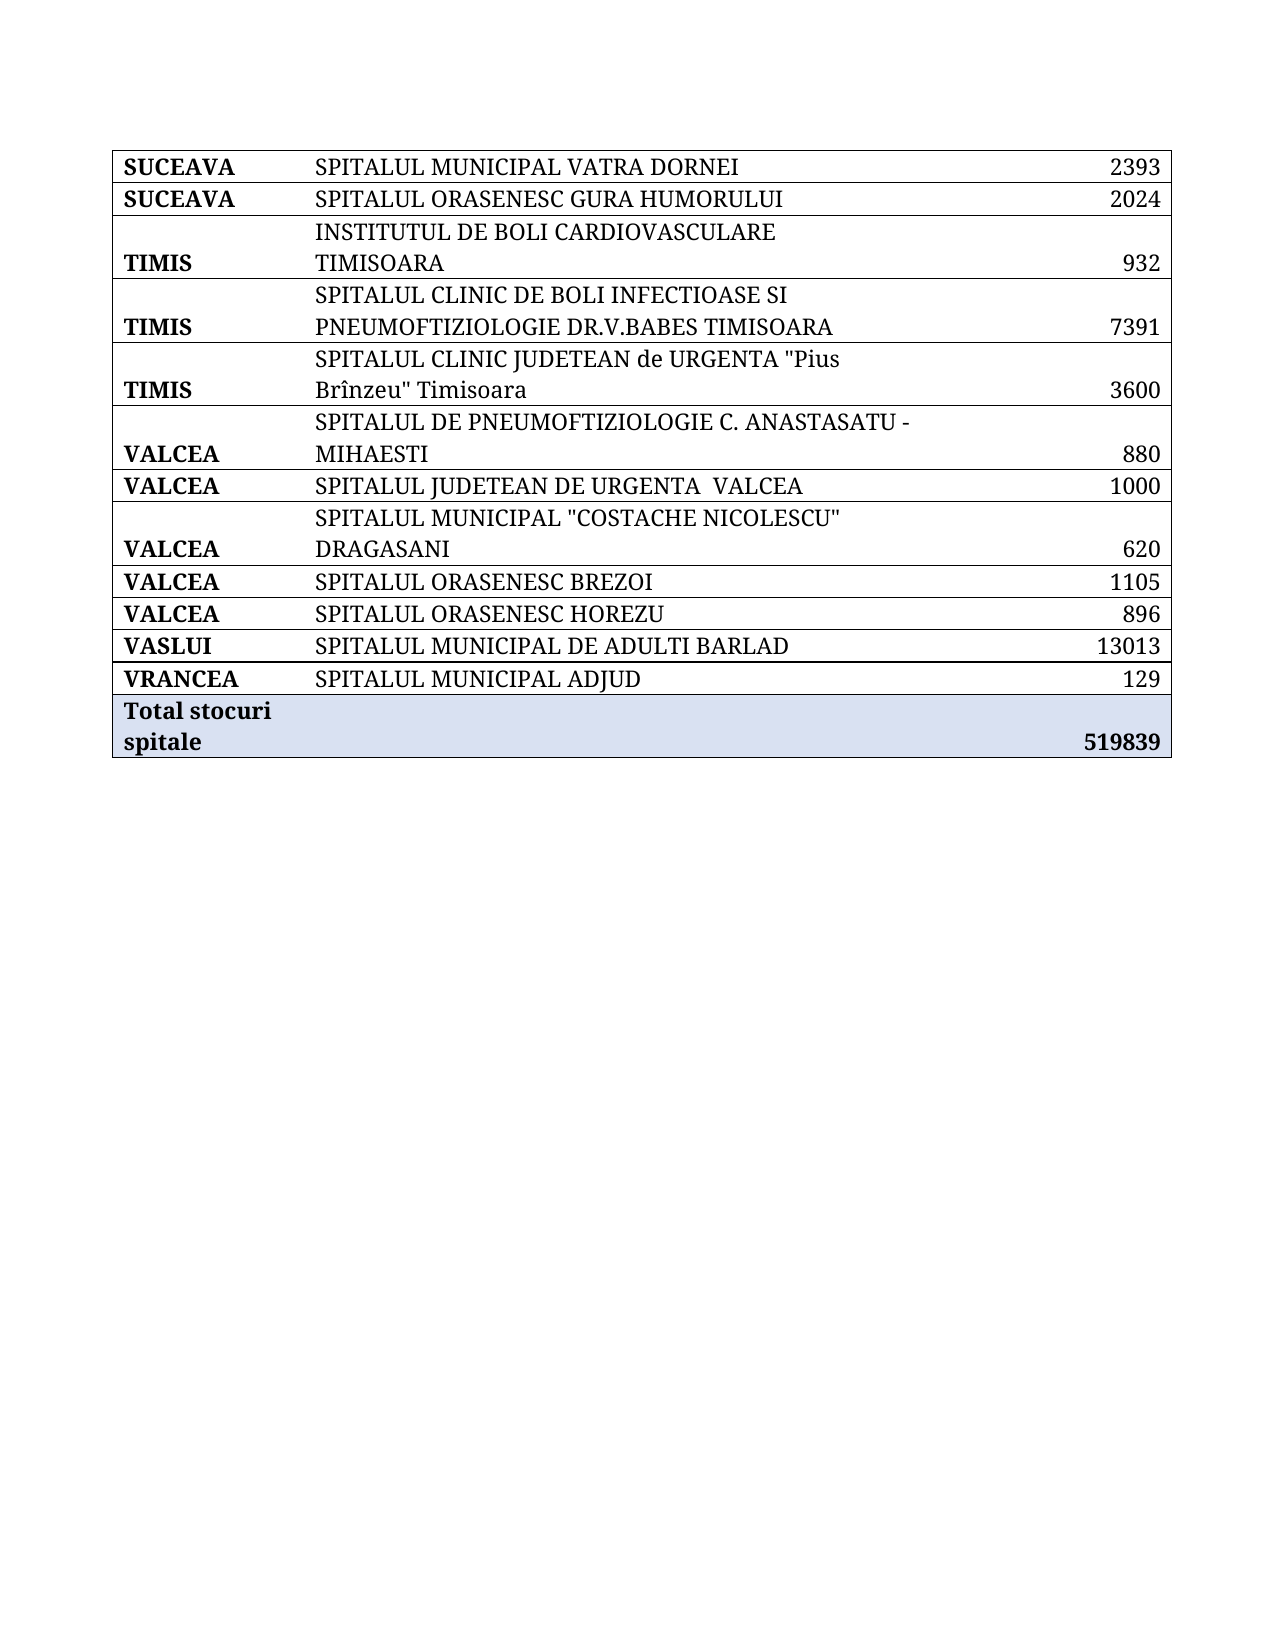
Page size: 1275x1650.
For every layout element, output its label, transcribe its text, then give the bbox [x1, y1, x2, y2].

table_cell 1105 [921, 566, 1171, 597]
table_cell 880 [921, 406, 1171, 469]
table_cell VASLUI [113, 630, 304, 661]
table_cell 620 [921, 502, 1171, 564]
table_cell VRANCEA [113, 663, 304, 694]
table_cell 129 [921, 663, 1171, 694]
table_cell 3600 [921, 343, 1171, 405]
table_cell INSTITUTUL DE BOLI CARDIOVASCULARE TIMISOARA [304, 216, 921, 278]
table_cell SPITALUL ORASENESC GURA HUMORULUI [304, 183, 921, 214]
table_cell VALCEA [113, 406, 304, 469]
table_cell 7391 [921, 279, 1171, 342]
table_cell TIMIS [113, 279, 304, 342]
table_cell VALCEA [113, 566, 304, 597]
table_cell SPITALUL ORASENESC BREZOI [304, 566, 921, 597]
table_cell 2024 [921, 183, 1171, 214]
table_cell SPITALUL CLINIC DE BOLI INFECTIOASE SI PNEUMOFTIZIOLOGIE DR.V.BABES TIMISOARA [304, 279, 921, 342]
table_cell SPITALUL CLINIC JUDETEAN de URGENTA "Pius Brînzeu" Timisoara [304, 343, 921, 405]
table_cell 519839 [921, 695, 1171, 757]
table_cell SPITALUL DE PNEUMOFTIZIOLOGIE C. ANASTASATU - MIHAESTI [304, 406, 921, 469]
table_cell TIMIS [113, 216, 304, 278]
table_cell Total stocuri spitale [113, 695, 304, 757]
table_cell 896 [921, 598, 1171, 629]
table_cell SUCEAVA [113, 151, 304, 182]
table_cell VALCEA [113, 502, 304, 564]
table_cell SPITALUL MUNICIPAL DE ADULTI BARLAD [304, 630, 921, 661]
table_cell SUCEAVA [113, 183, 304, 214]
table_cell SPITALUL ORASENESC HOREZU [304, 598, 921, 629]
table_cell SPITALUL MUNICIPAL ADJUD [304, 663, 921, 694]
table_cell SPITALUL JUDETEAN DE URGENTA VALCEA [304, 470, 921, 501]
table_cell SPITALUL MUNICIPAL "COSTACHE NICOLESCU" DRAGASANI [304, 502, 921, 564]
table_cell SPITALUL MUNICIPAL VATRA DORNEI [304, 151, 921, 182]
table_cell 932 [921, 216, 1171, 278]
table_cell 2393 [921, 151, 1171, 182]
table_cell VALCEA [113, 598, 304, 629]
table_cell TIMIS [113, 343, 304, 405]
table_cell 1000 [921, 470, 1171, 501]
table_cell VALCEA [113, 470, 304, 501]
table_cell 13013 [921, 630, 1171, 661]
table_cell [304, 695, 921, 757]
